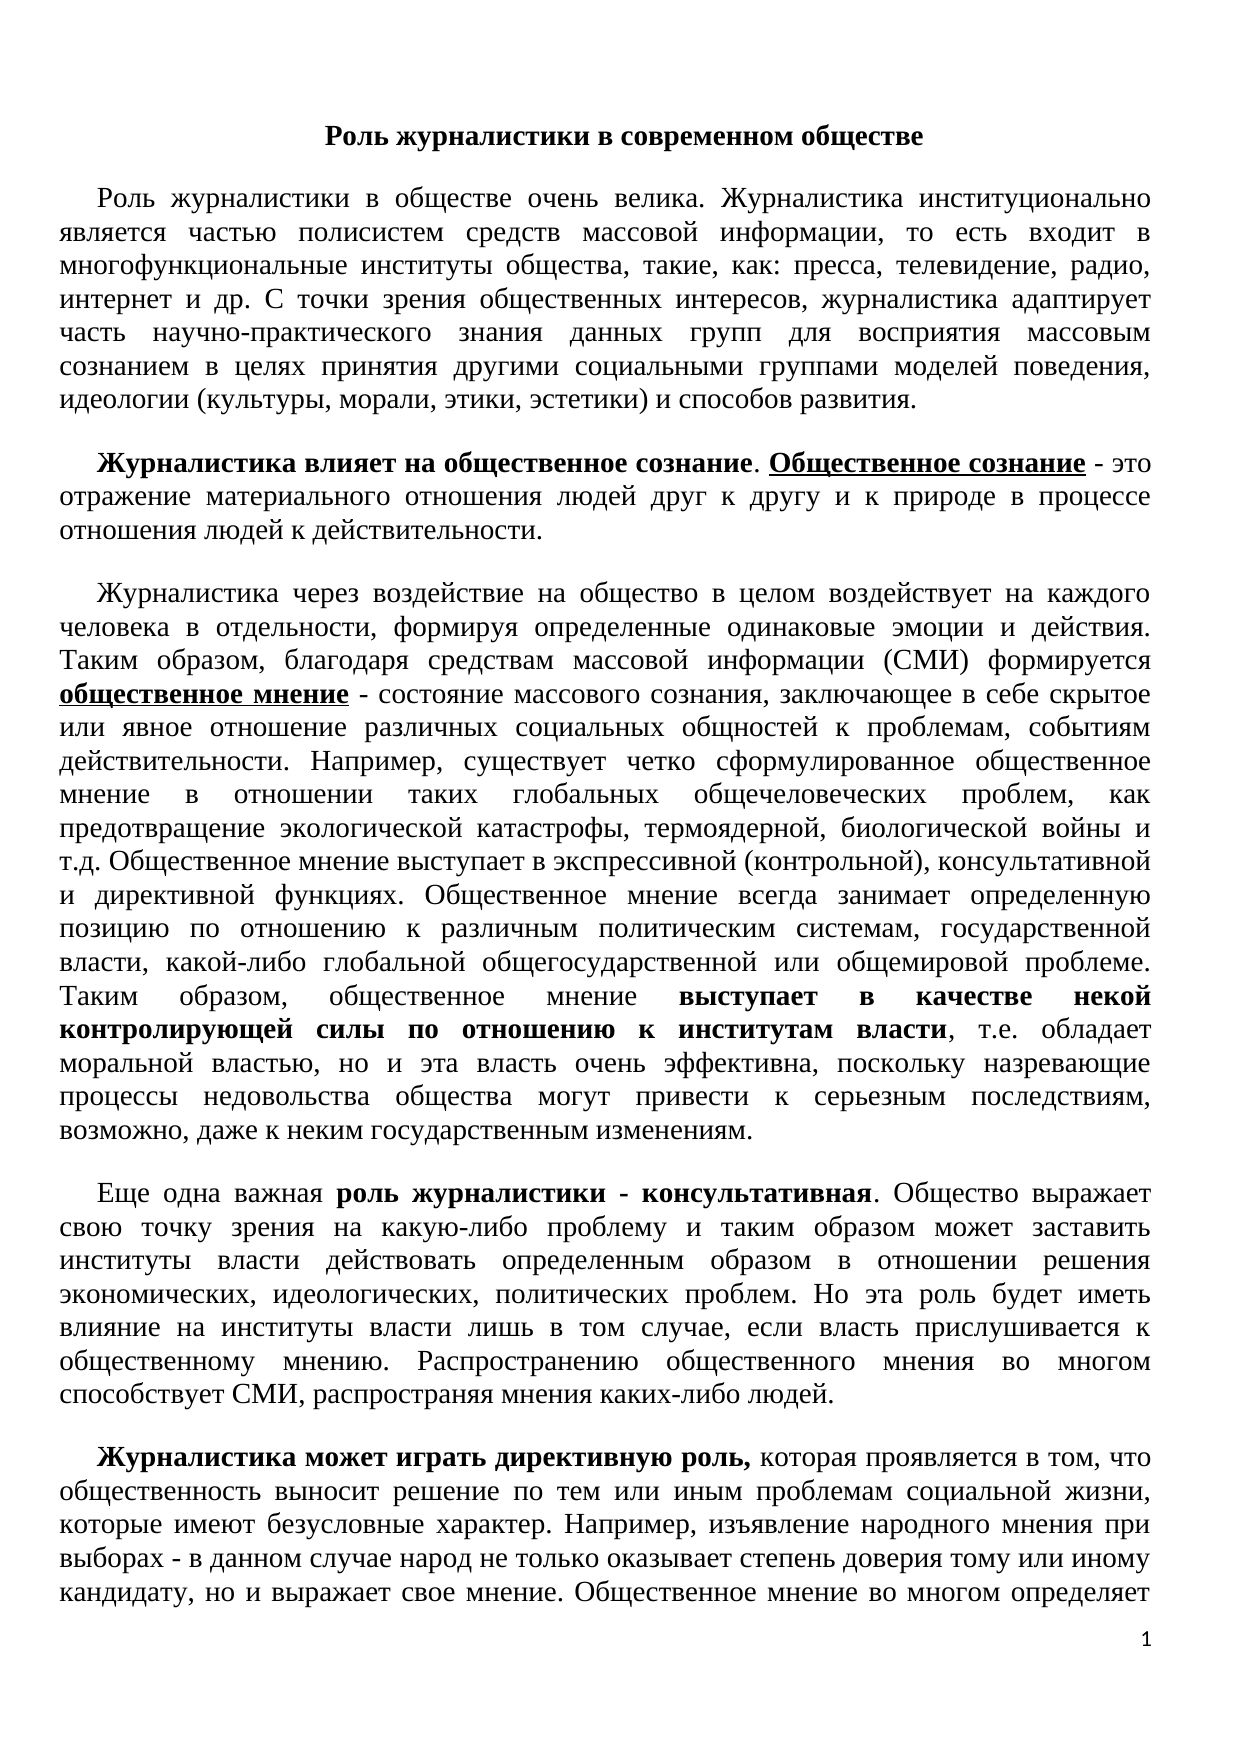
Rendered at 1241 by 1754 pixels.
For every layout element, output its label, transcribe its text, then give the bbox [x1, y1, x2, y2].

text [59, 1439, 1152, 1607]
text Журналистика влияет на общественное сознание. Общественное сознание - это отражение материального отношения людей друг к другу и к природе в процессе отношения людей к действительности. [59, 445, 1152, 546]
text Роль журналистики в современном обществе [59, 118, 1152, 152]
text Журналистика через воздействие на общество в целом воздействует на каждого человека в отдельности, формируя определенные одинаковые эмоции и действия. Таким образом, благодаря средствам массовой информации (СМИ) формируется общественное мнение - состояние массового сознания, заключающее в себе скрытое или явное отношение различных социальных общностей к проблемам, событиям действительности. Например, существует четко сформулированное общественное мнение в отношении таких глобальных общечеловеческих проблем, как предотвращение экологической катастрофы, термоядерной, биологической войны и т.д. Общественное мнение выступает в экспрессивной (контрольной), консультативной и директивной функциях. Общественное мнение всегда занимает определенную позицию по отношению к различным политическим системам, государственной власти, какой-либо глобальной общегосударственной или общемировой проблеме. Таким образом, общественное мнение выступает в качестве некой контролирующей силы по отношению к институтам власти, т.е. обладает моральной властью, но и эта власть очень эффективна, поскольку назревающие процессы недовольства общества могут привести к серьезным последствиям, возможно, даже к неким государственным изменениям. [59, 575, 1152, 1145]
text Роль журналистики в обществе очень велика. Журналистика институционально является частью полисистем средств массовой информации, то есть входит в многофункциональные институты общества, такие, как: пресса, телевидение, радио, интернет и др. С точки зрения общественных интересов, журналистика адаптирует часть научно-практического знания данных групп для восприятия массовым сознанием в целях принятия другими социальными группами моделей поведения, идеологии (культуры, морали, этики, эстетики) и способов развития. [59, 180, 1152, 415]
text Еще одна важная роль журналистики - консультативная. Общество выражает свою точку зрения на какую-либо проблему и таким образом может заставить институты власти действовать определенным образом в отношении решения экономических, идеологических, политических проблем. Но эта роль будет иметь влияние на институты власти лишь в том случае, если власть прислушивается к общественному мнению. Распространению общественного мнения во многом способствует СМИ, распространяя мнения каких-либо людей. [59, 1175, 1152, 1410]
